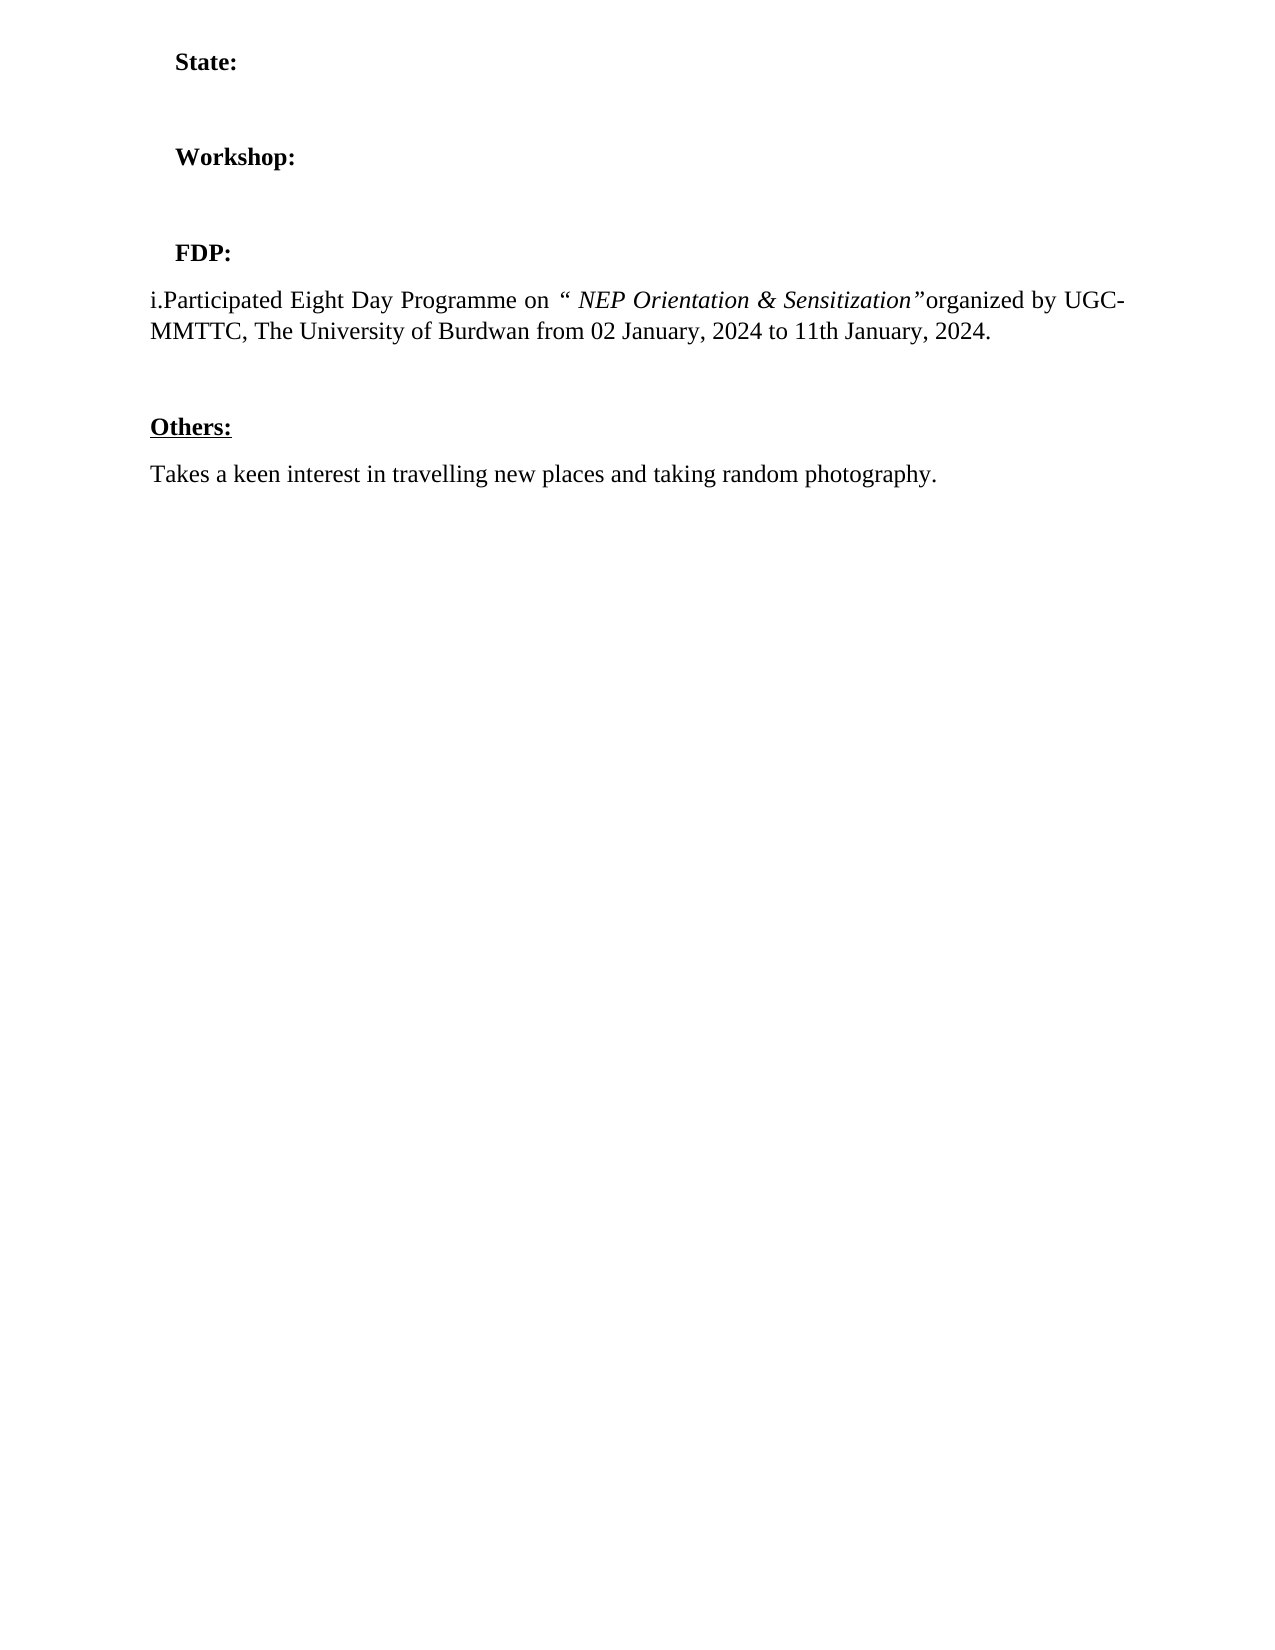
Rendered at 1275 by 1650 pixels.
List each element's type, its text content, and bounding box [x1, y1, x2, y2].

text Others: [150, 412, 1125, 441]
text State: [150, 47, 1125, 76]
text Takes a keen interest in travelling new places and taking random photography. [150, 459, 1125, 488]
text FDP: [150, 238, 1125, 266]
text i.Participated Eight Day Programme on “ NEP Orientation & Sensitization”organized by UGC-MMTTC, The University of Burdwan from 02 January, 2024 to 11th January, 2024. [150, 285, 1125, 345]
text Workshop: [150, 142, 1125, 171]
